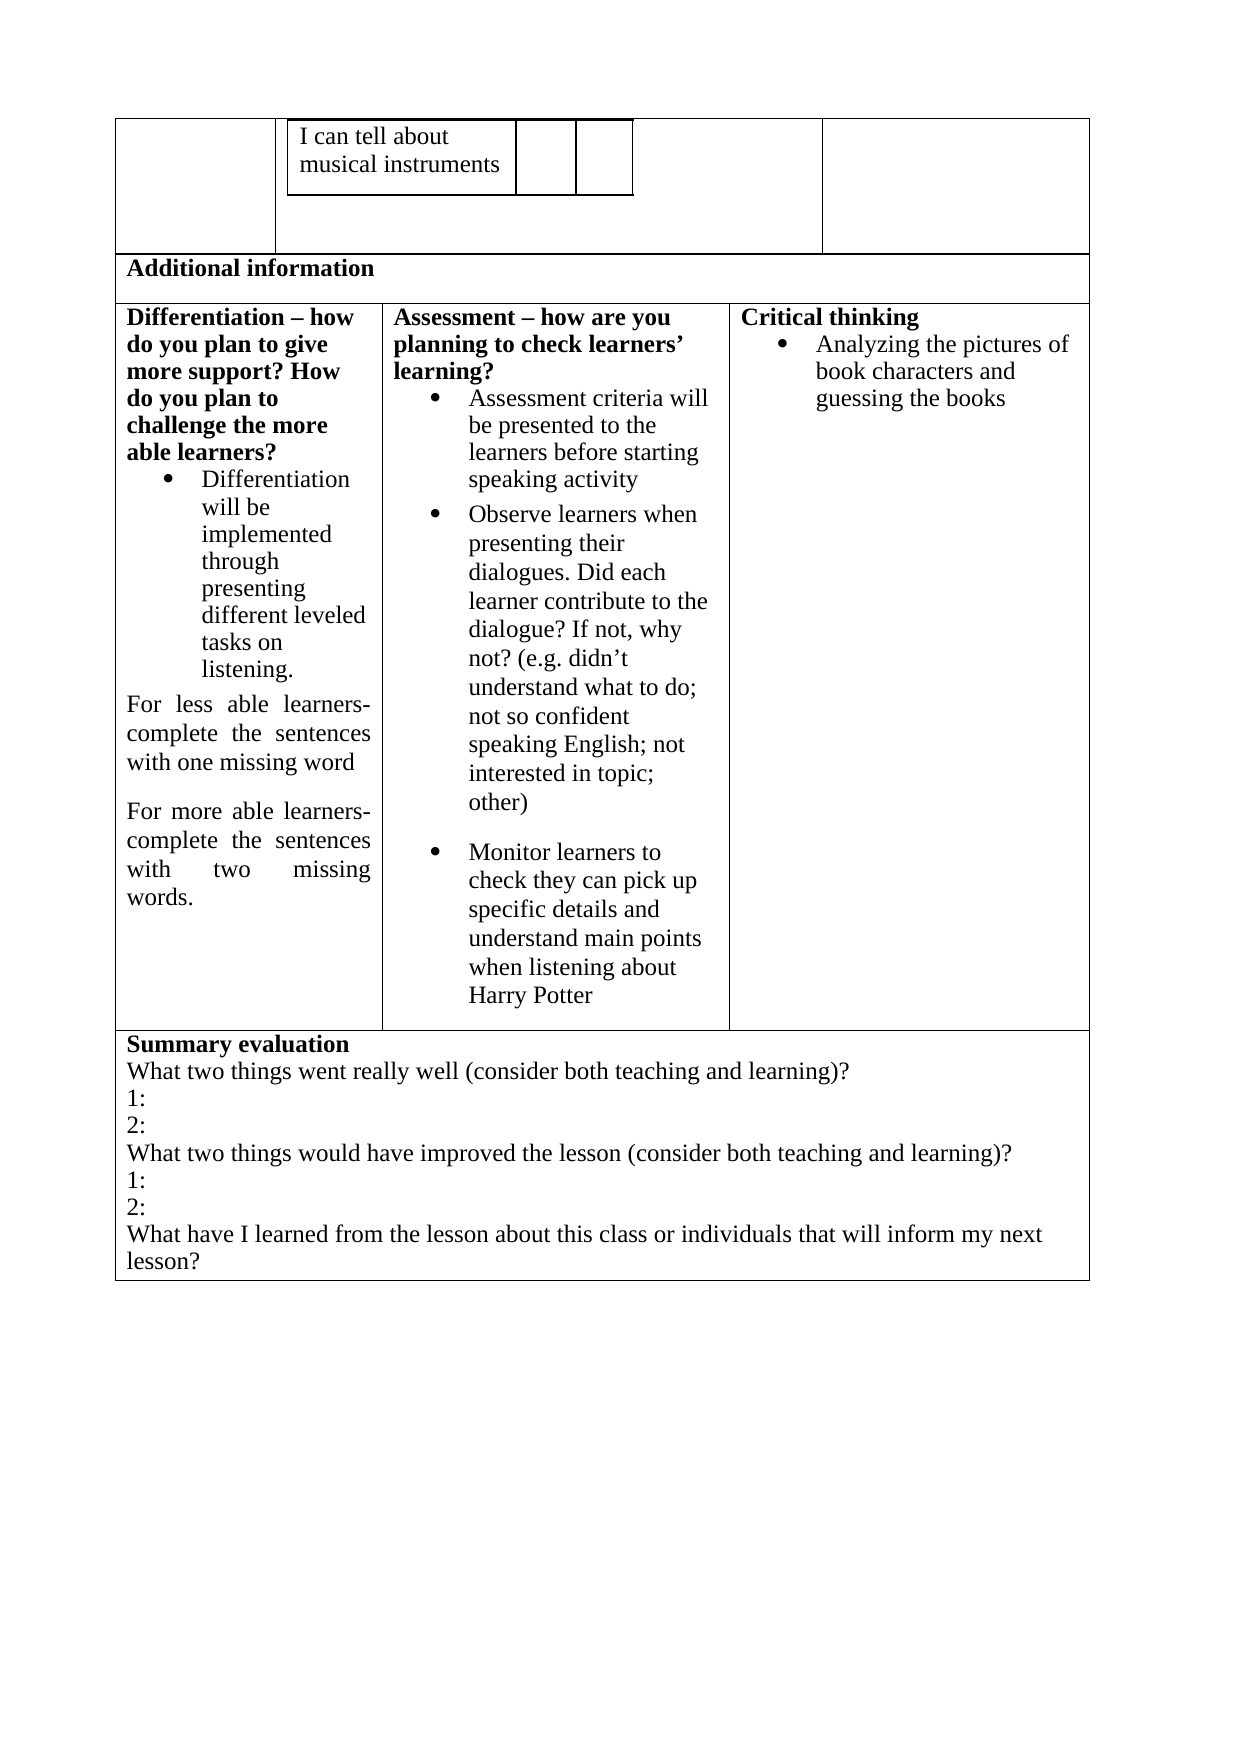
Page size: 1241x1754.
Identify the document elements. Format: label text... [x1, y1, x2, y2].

table_cell Differentiation – how do you plan to give more support? How do you plan to challenge the more able learners? Differentiation will be implemented through presenting different leveled tasks on listening. For less able learners- complete the sentences with one missing word For more able learners- complete the sentences with two missing words. [116, 304, 382, 1030]
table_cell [116, 119, 275, 253]
table_cell Critical thinking Analyzing the pictures of book characters and guessing the books [730, 304, 1089, 1030]
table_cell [823, 119, 1089, 253]
table_cell Summary evaluation What two things went really well (consider both teaching and learning)? 1: 2: What two things would have improved the lesson (consider both teaching and learning)? 1: 2: What have I learned from the lesson about this class or individuals that will inform my next lesson? [116, 1031, 1089, 1279]
table_cell Assessment – how are you planning to check learners’ learning? Assessment criteria will be presented to the learners before starting speaking activity Observe learners when presenting their dialogues. Did each learner contribute to the dialogue? If not, why not? (e.g. didn’t understand what to do; not so confident speaking English; not interested in topic; other) Monitor learners to check they can pick up specific details and understand main points when listening about Harry Potter [383, 304, 729, 1030]
table_cell Additional information [116, 255, 1089, 303]
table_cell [276, 119, 822, 253]
